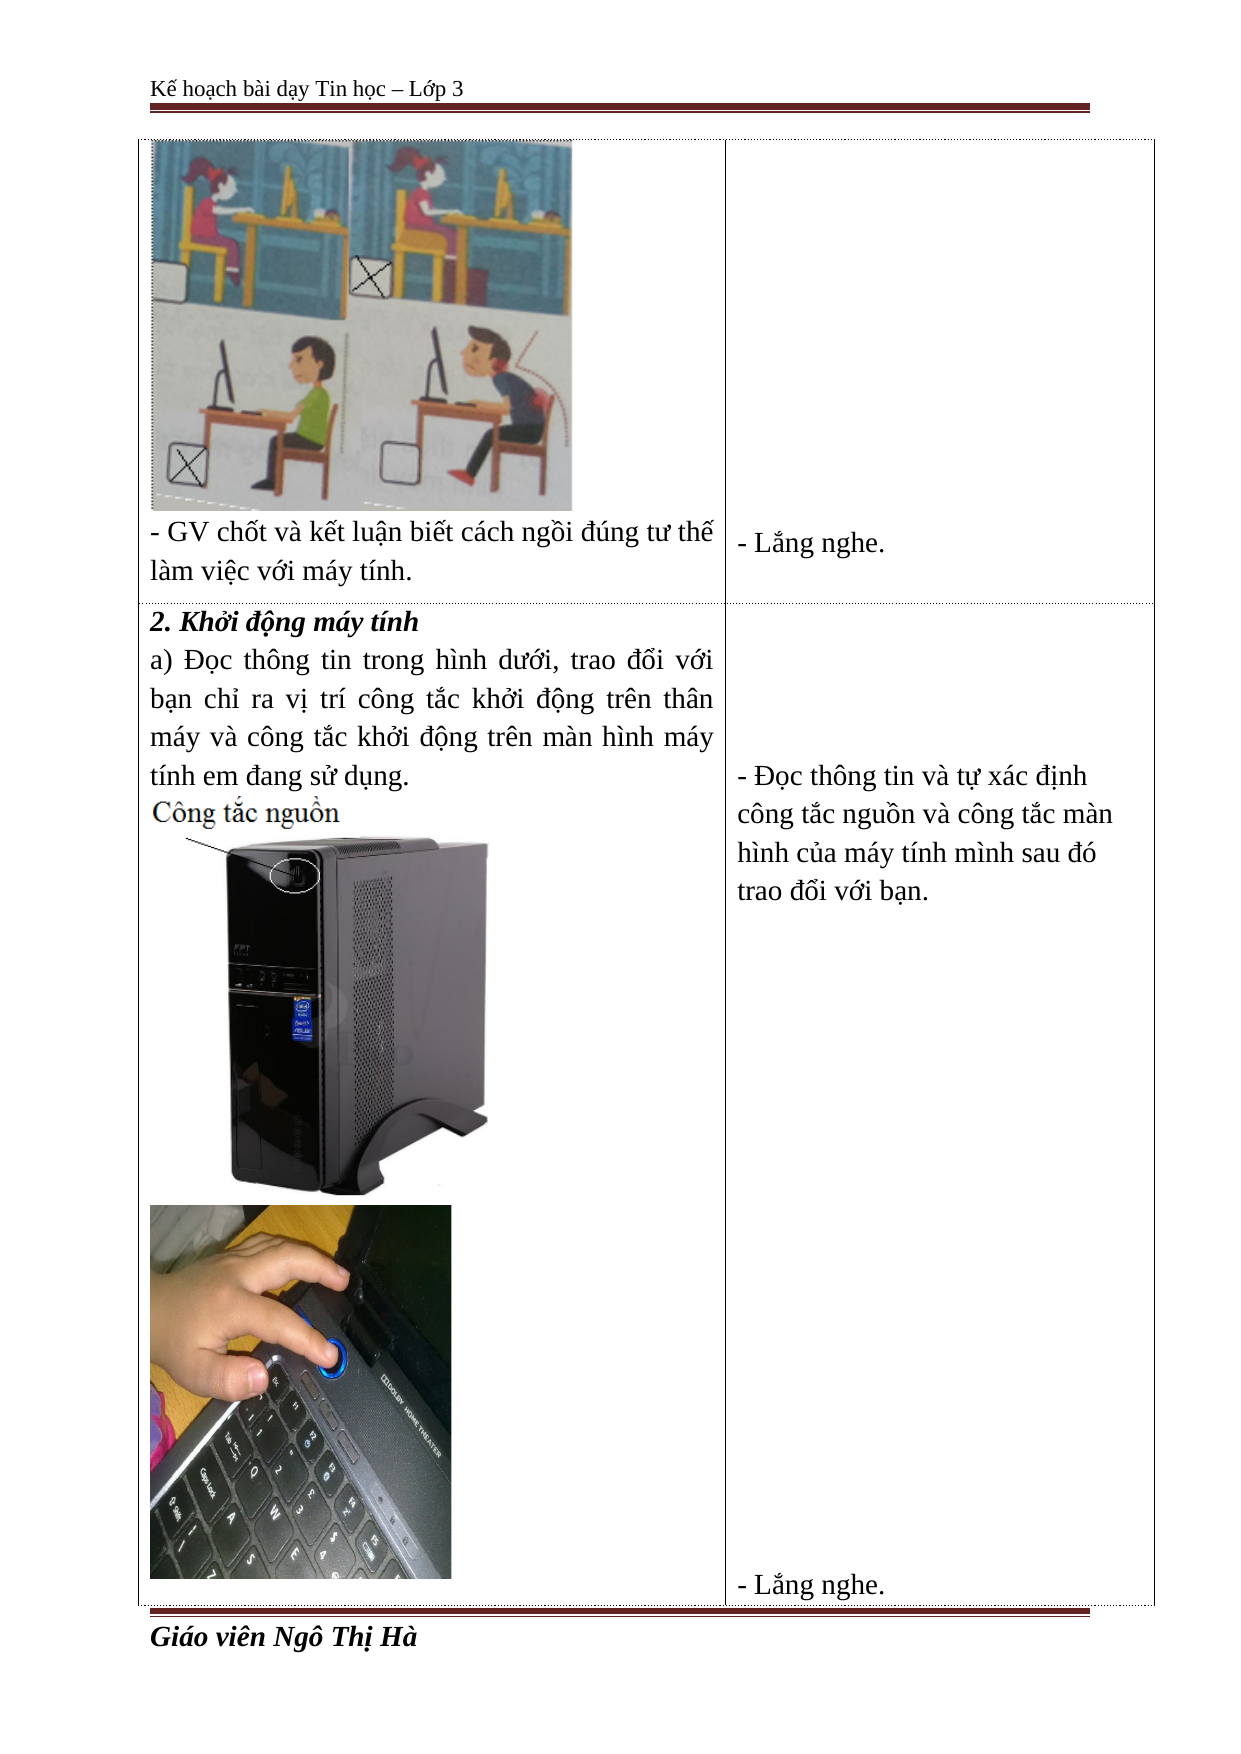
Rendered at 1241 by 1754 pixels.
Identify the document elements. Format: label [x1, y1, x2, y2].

table_cell [726, 603, 1154, 1605]
table_cell [139, 139, 725, 603]
table_cell [726, 139, 1154, 603]
table_cell [139, 603, 725, 1605]
picture [150, 796, 489, 1202]
picture [150, 1205, 452, 1579]
picture [150, 140, 574, 511]
